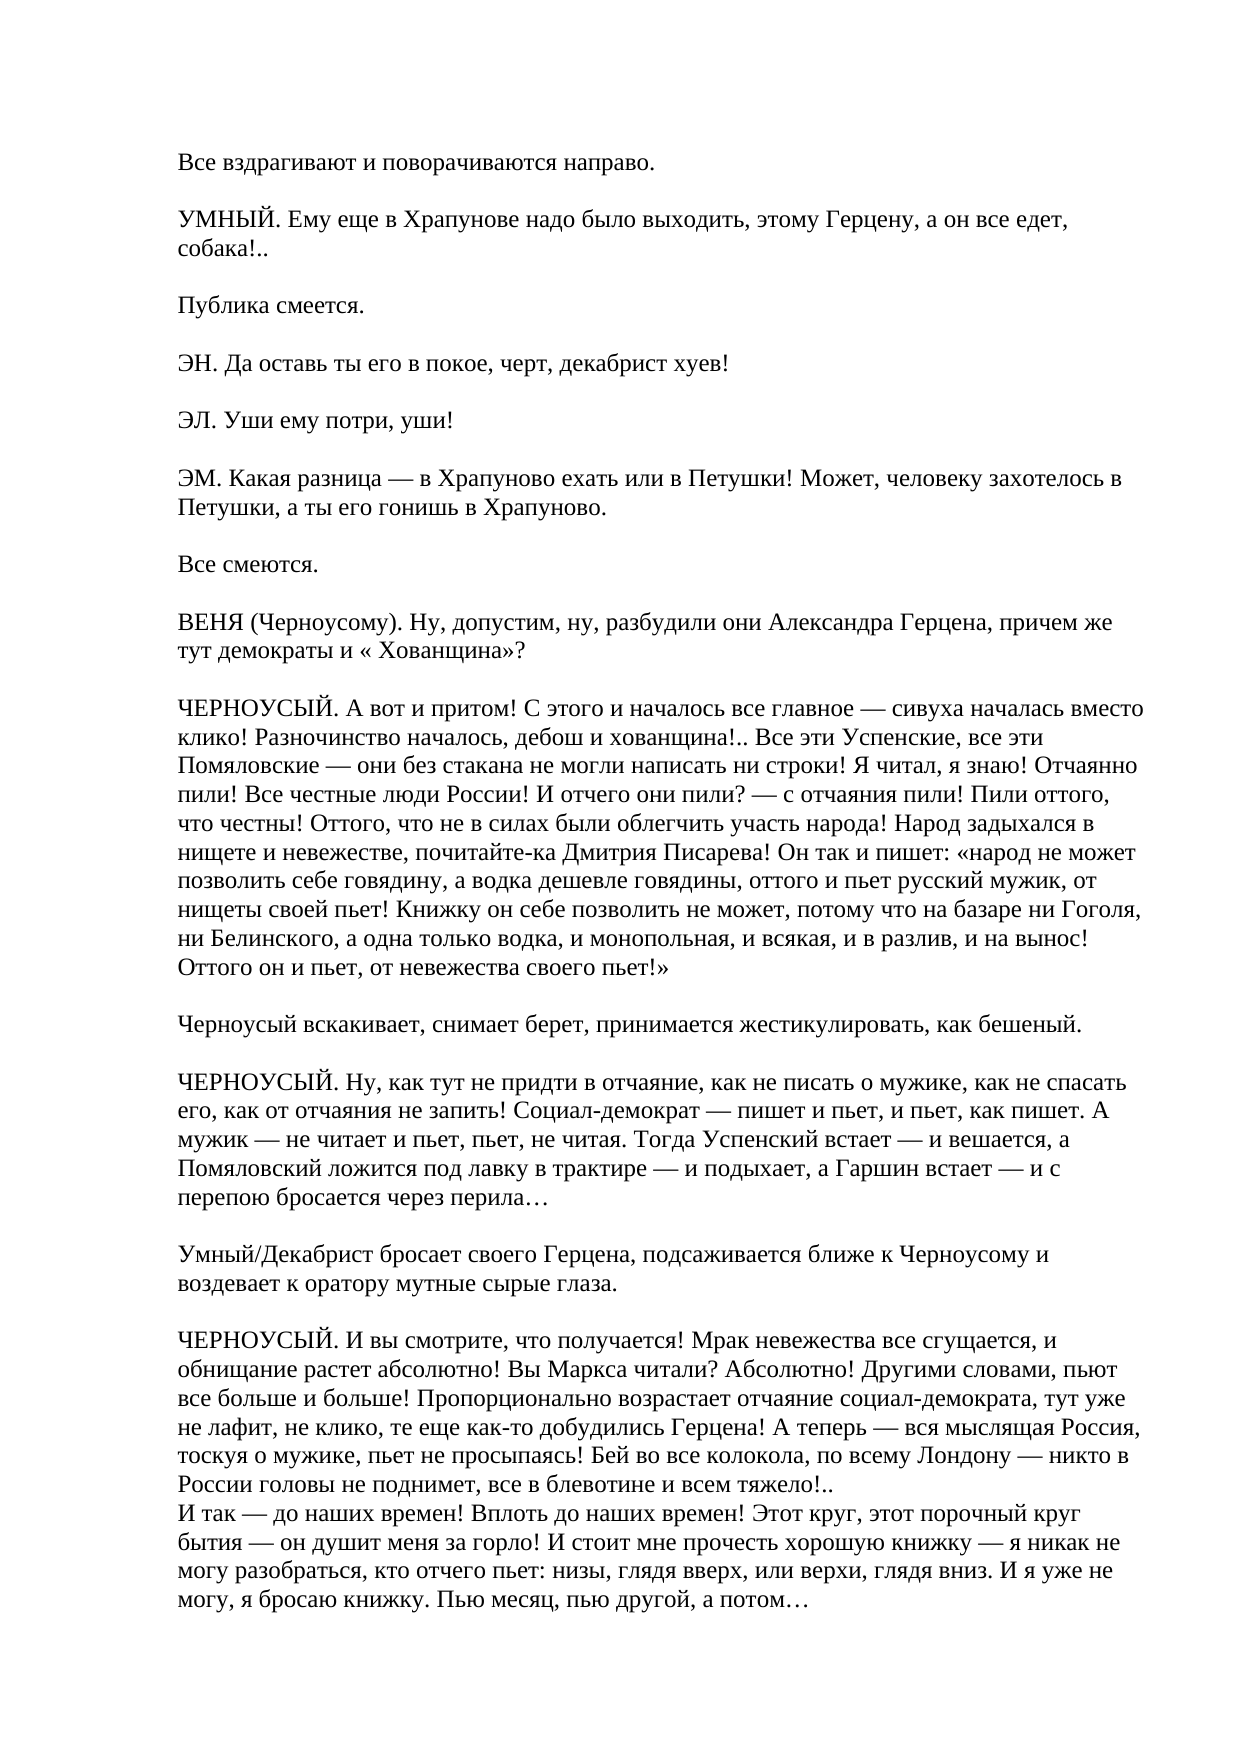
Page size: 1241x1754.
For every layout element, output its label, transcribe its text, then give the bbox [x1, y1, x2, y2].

text Черноусый вскакивает, снимает берет, принимается жестикулировать, как бешеный. [177, 1009, 1152, 1038]
text ЭН. Да оставь ты его в покое, черт, декабрист хуев! [177, 348, 1152, 377]
text ЧЕРНОУСЫЙ. Ну, как тут не придти в отчаяние, как не писать о мужике, как не спасать его, как от отчаяния не запить! Социал-демократ — пишет и пьет, и пьет, как пишет. А мужик — не читает и пьет, пьет, не читая. Тогда Успенский встает — и вешается, а Помяловский ложится под лавку в трактире — и подыхает, а Гаршин встает — и с перепою бросается через перила… [177, 1067, 1152, 1211]
text ЭМ. Какая разница — в Храпуново ехать или в Петушки! Может, человеку захотелось в Петушки, а ты его гонишь в Храпуново. [177, 463, 1152, 521]
text Публика смеется. [177, 291, 1152, 319]
text ЭЛ. Уши ему потри, уши! [177, 406, 1152, 434]
text Все вздрагивают и поворачиваются направо. [177, 147, 1152, 176]
text ЧЕРНОУСЫЙ. И вы смотрите, что получается! Мрак невежества все сгущается, и обнищание растет абсолютно! Вы Маркса читали? Абсолютно! Другими словами, пьют все больше и больше! Пропорционально возрастает отчаяние социал-демократа, тут уже не лафит, не клико, те еще как-то добудились Герцена! А теперь — вся мыслящая Россия, тоскуя о мужике, пьет не просыпаясь! Бей во все колокола, по всему Лондону — никто в России головы не поднимет, все в блевотине и всем тяжело!.. [177, 1326, 1152, 1498]
text ЧЕРНОУСЫЙ. А вот и притом! С этого и началось все главное — сивуха началась вместо клико! Разночинство началось, дебош и хованщина!.. Все эти Успенские, все эти Помяловские — они без стакана не могли написать ни строки! Я читал, я знаю! Отчаянно пили! Все честные люди России! И отчего они пили? — с отчаяния пили! Пили оттого, что честны! Оттого, что не в силах были облегчить участь народа! Народ задыхался в нищете и невежестве, почитайте-ка Дмитрия Писарева! Он так и пишет: «народ не может позволить себе говядину, а водка дешевле говядины, оттого и пьет русский мужик, от нищеты своей пьет! Книжку он себе позволить не может, потому что на базаре ни Гоголя, ни Белинского, а одна только водка, и монопольная, и всякая, и в разлив, и на вынос! Оттого он и пьет, от невежества своего пьет!» [177, 693, 1152, 981]
text Все смеются. [177, 549, 1152, 578]
text И так — до наших времен! Вплоть до наших времен! Этот круг, этот порочный круг бытия — он душит меня за горло! И стоит мне прочесть хорошую книжку — я никак не могу разобраться, кто отчего пьет: низы, глядя вверх, или верхи, глядя вниз. И я уже не могу, я бросаю книжку. Пью месяц, пью другой, а потом… [177, 1498, 1152, 1613]
text Умный/Декабрист бросает своего Герцена, подсаживается ближе к Черноусому и воздевает к оратору мутные сырые глаза. [177, 1239, 1152, 1297]
text ВЕНЯ (Черноусому). Ну, допустим, ну, разбудили они Александра Герцена, причем же тут демократы и « Хованщина»? [177, 607, 1152, 664]
text УМНЫЙ. Ему еще в Храпунове надо было выходить, этому Герцену, а он все едет, собака!.. [177, 204, 1152, 262]
